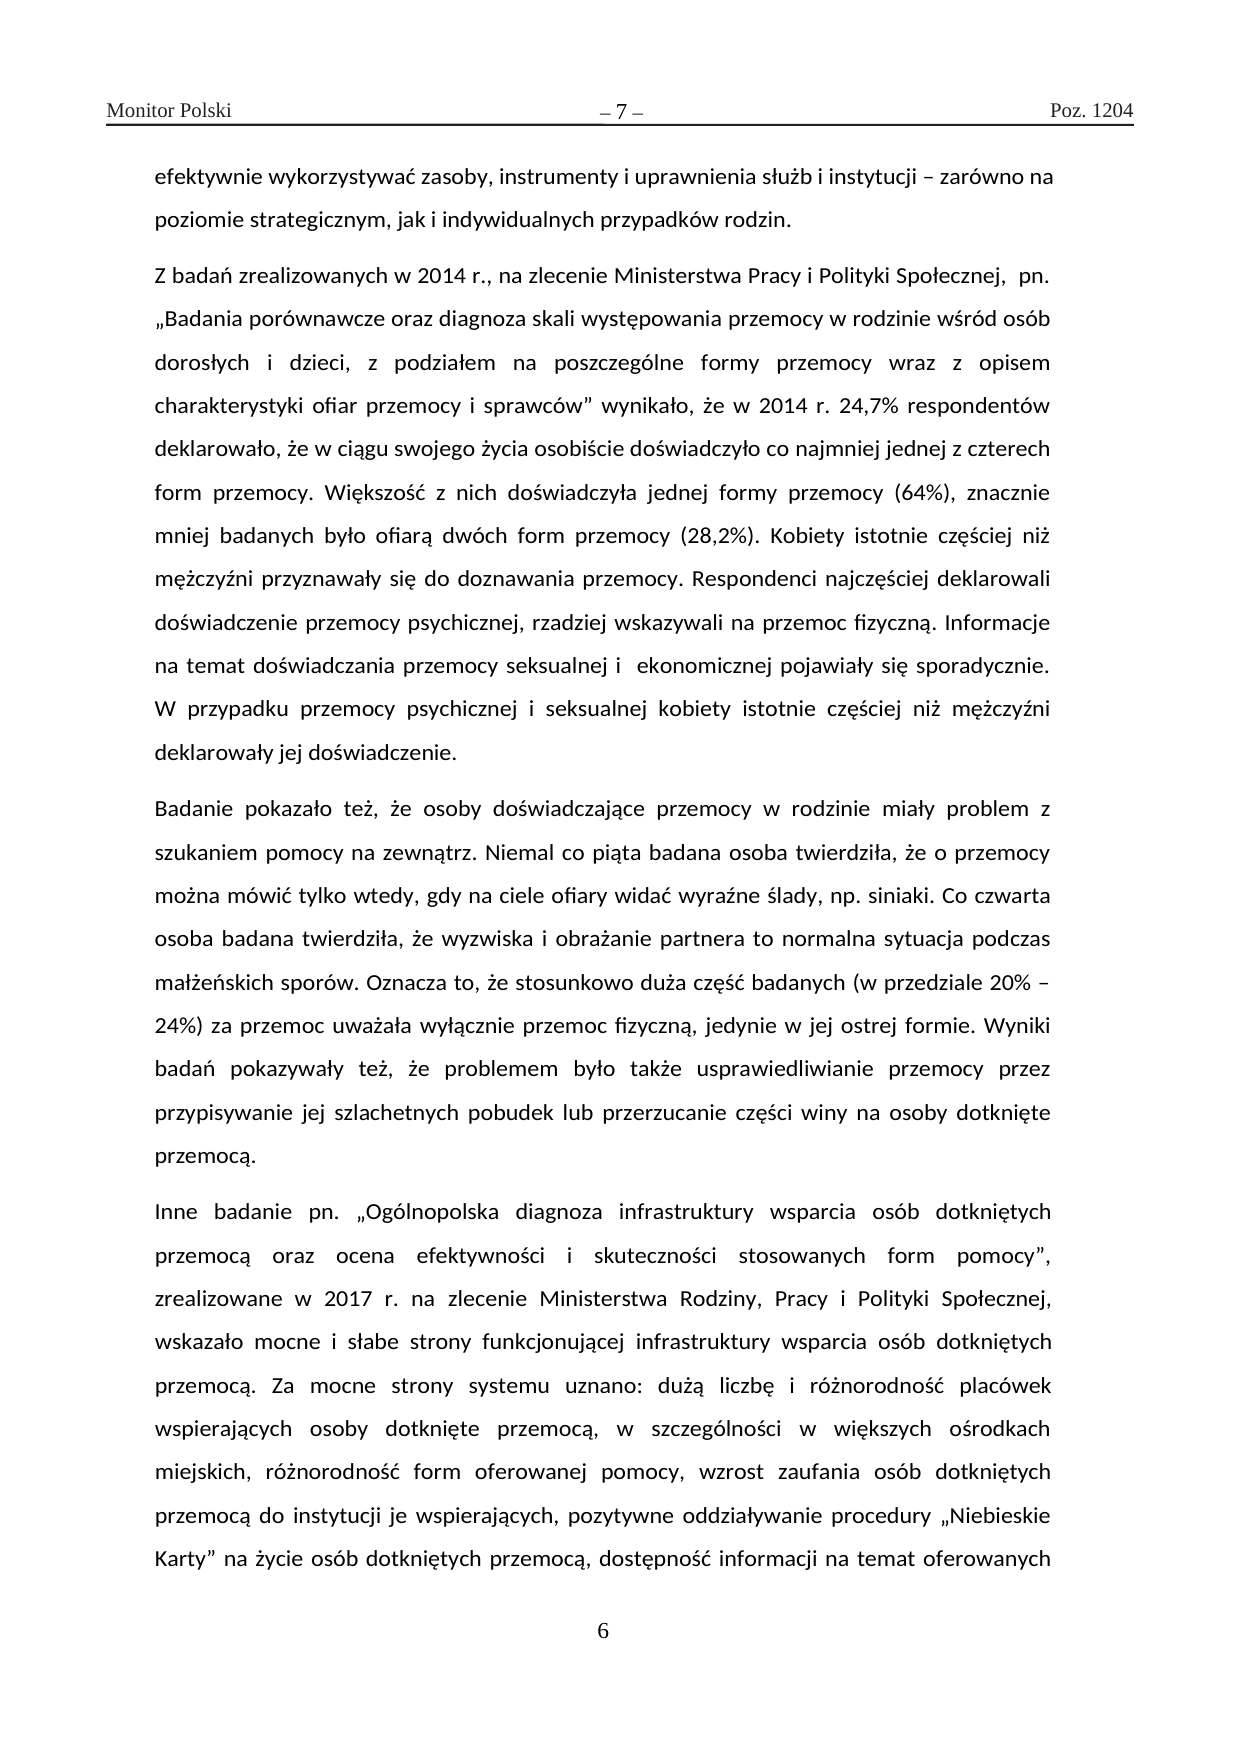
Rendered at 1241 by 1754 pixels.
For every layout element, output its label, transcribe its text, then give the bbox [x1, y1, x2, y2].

text Z badań zrealizowanych w 2014 r., na zlecenie Ministerstwa Pracy i Polityki Społecznej, pn. „Badania porównawcze oraz diagnoza skali występowania przemocy w rodzinie wśród osób dorosłych i dzieci, z podziałem na poszczególne formy przemocy wraz z opisem charakterystyki ofiar przemocy i sprawców” wynikało, że w 2014 r. 24,7% respondentów deklarowało, że w ciągu swojego życia osobiście doświadczyło co najmniej jednej z czterech form przemocy. Większość z nich doświadczyła jednej formy przemocy (64%), znacznie mniej badanych było ofiarą dwóch form przemocy (28,2%). Kobiety istotnie częściej niż mężczyźni przyznawały się do doznawania przemocy. Respondenci najczęściej deklarowali doświadczenie przemocy psychicznej, rzadziej wskazywali na przemoc fizyczną. Informacje na temat doświadczania przemocy seksualnej i ekonomicznej pojawiały się sporadycznie. W przypadku przemocy psychicznej i seksualnej kobiety istotnie częściej niż mężczyźni deklarowały jej doświadczenie. [154, 261, 1052, 766]
text poziomie strategicznym, jak i indywidualnych przypadków rodzin. [154, 205, 1144, 233]
text efektywnie wykorzystywać zasoby, instrumenty i uprawnienia służb i instytucji – zarówno na [154, 162, 1144, 190]
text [154, 1197, 1052, 1572]
text Badanie pokazało też, że osoby doświadczające przemocy w rodzinie miały problem z szukaniem pomocy na zewnątrz. Niemal co piąta badana osoba twierdziła, że o przemocy można mówić tylko wtedy, gdy na ciele ofiary widać wyraźne ślady, np. siniaki. Co czwarta osoba badana twierdziła, że wyzwiska i obrażanie partnera to normalna sytuacja podczas małżeńskich sporów. Oznacza to, że stosunkowo duża część badanych (w przedziale 20% – 24%) za przemoc uważała wyłącznie przemoc fizyczną, jedynie w jej ostrej formie. Wyniki badań pokazywały też, że problemem było także usprawiedliwianie przemocy przez przypisywanie jej szlachetnych pobudek lub przerzucanie części winy na osoby dotknięte przemocą. [154, 794, 1052, 1169]
